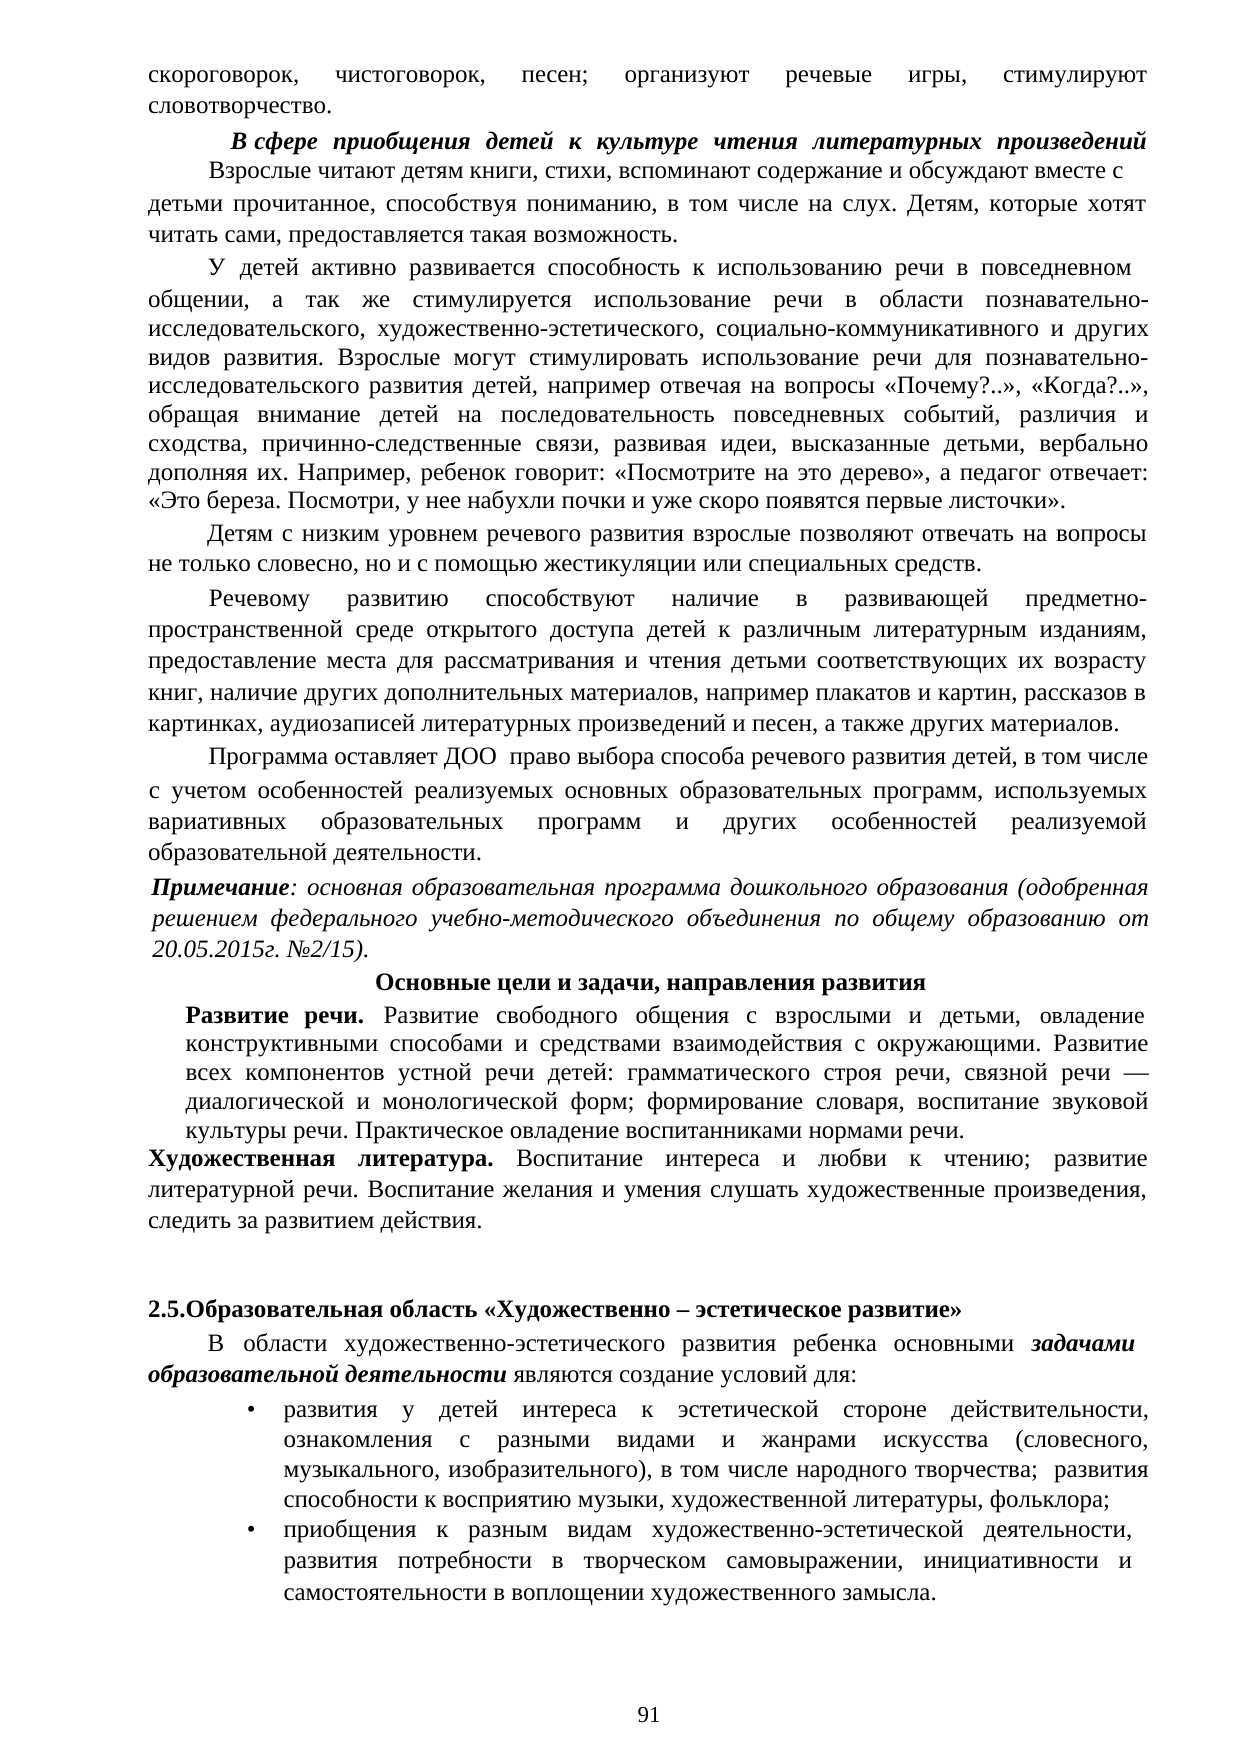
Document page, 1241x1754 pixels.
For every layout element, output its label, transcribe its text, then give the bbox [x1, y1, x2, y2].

text Основные цели и задачи, направления развития [375, 967, 1150, 996]
text Программа оставляет ДОО право выбора способа речевого развития детей, в том числе [208, 741, 1150, 770]
list учетом особенностей реализуемых основных образовательных программ, используемых вариативных образовательных программ и других особенностей реализуемой образовательной деятельности. [148, 775, 1148, 866]
text общении, а так же стимулируется использование речи в области познавательно-исследовательского, художественно-эстетического, социально-коммуникативного и других видов развития. Взрослые могут стимулировать использование речи для познавательно-исследовательского развития детей, например отвечая на вопросы «Почему?..», «Когда?..», обращая внимание детей на последовательность повседневных событий, различия и сходства, причинно-следственные связи, развивая идеи, высказанные детьми, вербально дополняя их. Например, ребенок говорит: «Посмотрите на это дерево», а педагог отвечает: «Это береза. Посмотри, у нее набухли почки и уже скоро появятся первые листочки». [148, 284, 1150, 514]
text Развитие речи. Развитие свободного общения с взрослыми и детьми, овладение конструктивными способами и средствами взаимодействия с окружающими. Развитие всех компонентов устной речи детей: грамматического строя речи, связной речи — диалогической и монологической форм; формирование словаря, воспитание звуковой культуры речи. Практическое овладение воспитанниками нормами речи. [185, 1000, 1150, 1143]
list приобщения к разным видам художественно-эстетической деятельности, развития потребности в творческом самовыражении, инициативности и самостоятельности в воплощении художественного замысла. [247, 1514, 1133, 1605]
list детей активно развивается способность к использованию речи в повседневном [207, 252, 1150, 281]
text Детям с низким уровнем речевого развития взрослые позволяют отвечать на вопросы не только словесно, но и с помощью жестикуляции или специальных средств. [148, 518, 1148, 577]
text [148, 59, 1148, 119]
list развития у детей интереса к эстетической стороне действительности, ознакомления с разными видами и жанрами искусства (словесного, музыкального, изобразительного), в том числе народного творчества; развития способности к восприятию музыки, художественной литературы, фольклора; [247, 1394, 1150, 1513]
text Примечание: основная образовательная программа дошкольного образования (одобренная решением федерального учебно-методического объединения по общему образованию от 20.05.2015г. №2/15). [151, 872, 1150, 963]
list области художественно-эстетического развития ребенка основными задачами образовательной деятельности являются создание условий для: [148, 1328, 1135, 1387]
text Художественная литература. Воспитание интереса и любви к чтению; развитие литературной речи. Воспитание желания и умения слушать художественные произведения, следить за развитием действия. [148, 1143, 1148, 1234]
subtitle 2.5.Образовательная область «Художественно – эстетическое развитие» [148, 1294, 1150, 1323]
text детьми прочитанное, способствуя пониманию, в том числе на слух. Детям, которые хотят читать сами, предоставляется такая возможность. [148, 188, 1148, 247]
list сфере приобщения детей к культуре чтения литературных произведений Взрослые читают детям книги, стихи, вспоминают содержание и обсуждают вместе с [208, 126, 1148, 184]
text Речевому развитию способствуют наличие в развивающей предметно-пространственной среде открытого доступа детей к различным литературным изданиям, предоставление места для рассматривания и чтения детьми соответствующих их возрасту книг, наличие других дополнительных материалов, например плакатов и картин, рассказов в картинках, аудиозаписей литературных произведений и песен, а также других материалов. [148, 583, 1148, 737]
